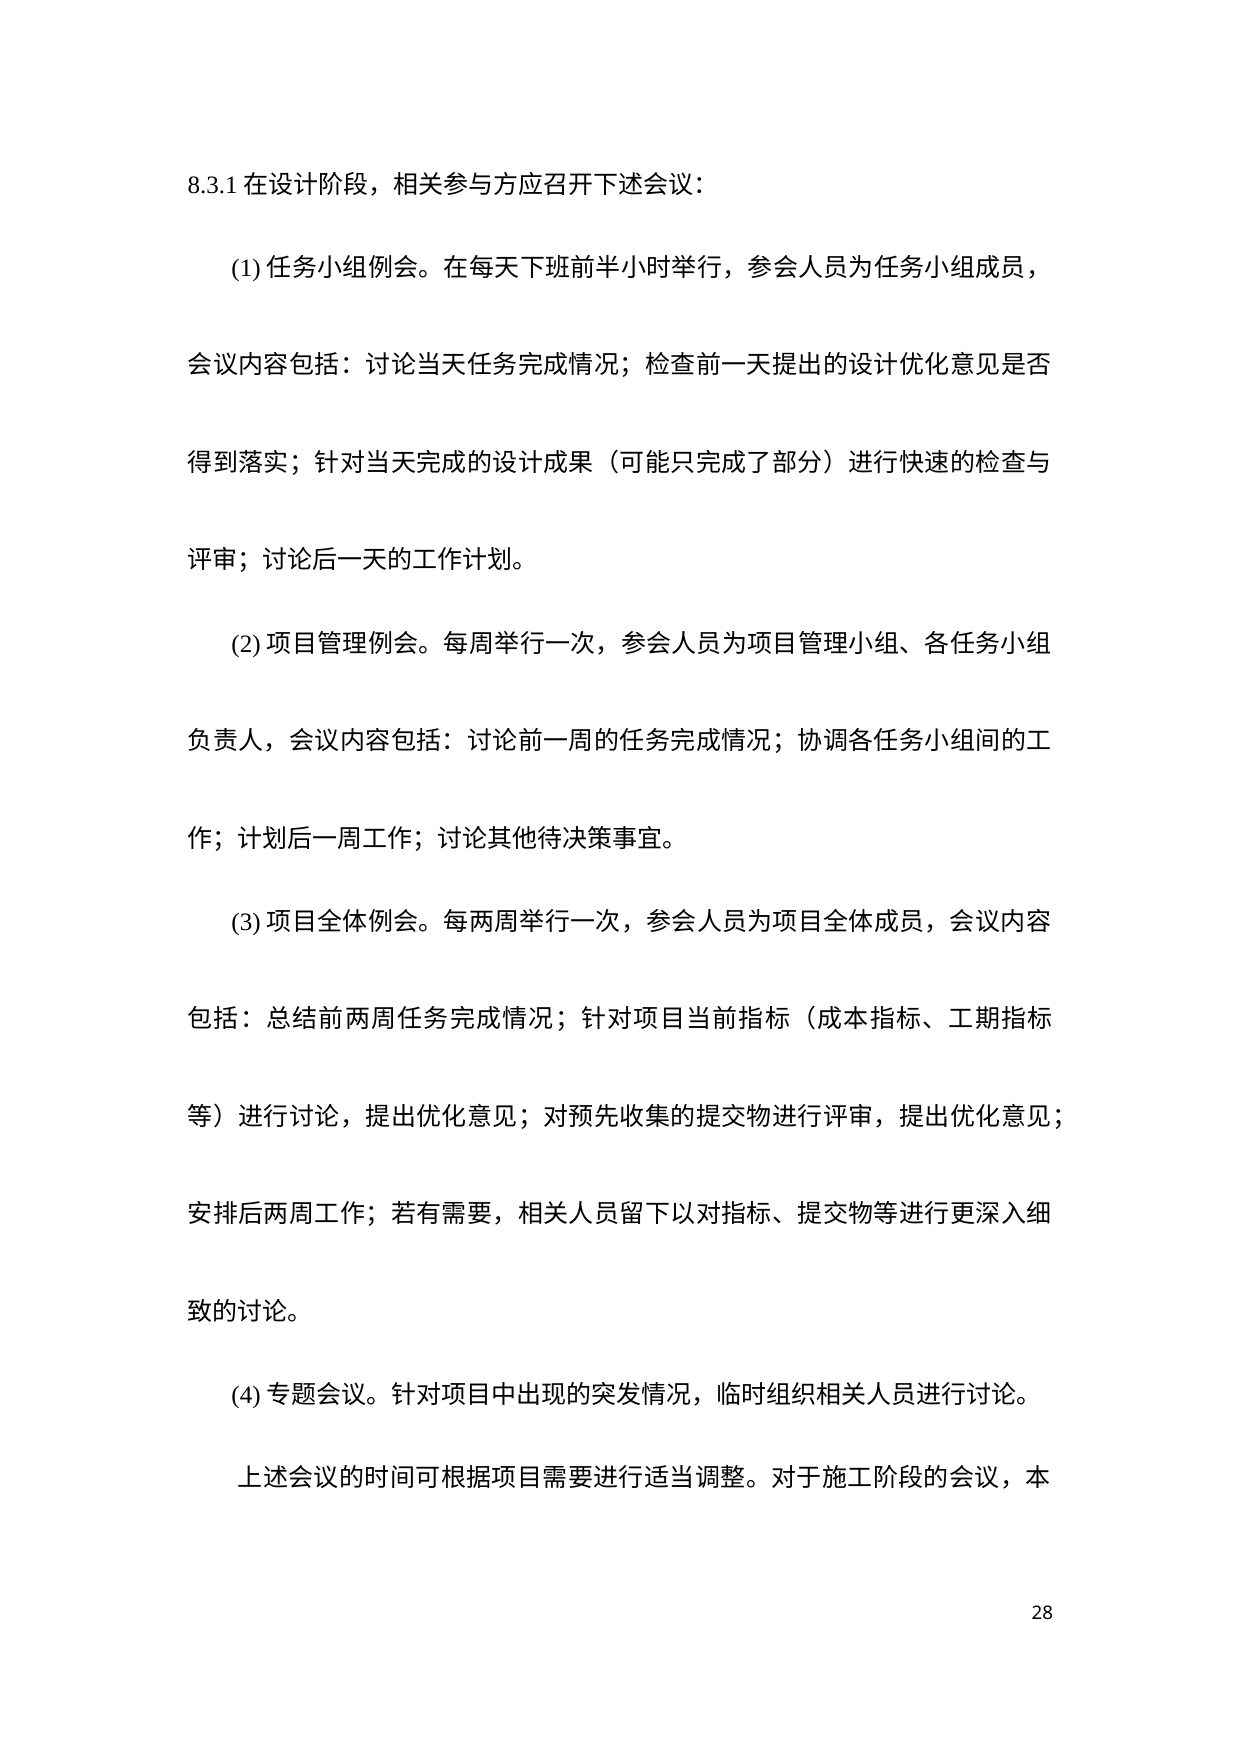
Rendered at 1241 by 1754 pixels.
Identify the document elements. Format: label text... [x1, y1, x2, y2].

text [187, 1443, 1053, 1508]
list 专题会议。针对项目中出现的突发情况，临时组织相关人员进行讨论。 [187, 1360, 1053, 1425]
list 任务小组例会。在每天下班前半小时举行，参会人员为任务小组成员，会议内容包括：讨论当天任务完成情况；检查前一天提出的设计优化意见是否得到落实；针对当天完成的设计成果（可能只完成了部分）进行快速的检查与评审；讨论后一天的工作计划。 [187, 233, 1053, 591]
list 项目全体例会。每两周举行一次，参会人员为项目全体成员，会议内容包括：总结前两周任务完成情况；针对项目当前指标（成本指标、工期指标等）进行讨论，提出优化意见；对预先收集的提交物进行评审，提出优化意见；安排后两周工作；若有需要，相关人员留下以对指标、提交物等进行更深入细致的讨论。 [187, 887, 1053, 1342]
list 项目管理例会。每周举行一次，参会人员为项目管理小组、各任务小组负责人，会议内容包括：讨论前一周的任务完成情况；协调各任务小组间的工作；计划后一周工作；讨论其他待决策事宜。 [187, 609, 1053, 869]
list 在设计阶段，相关参与方应召开下述会议： [187, 150, 1053, 215]
